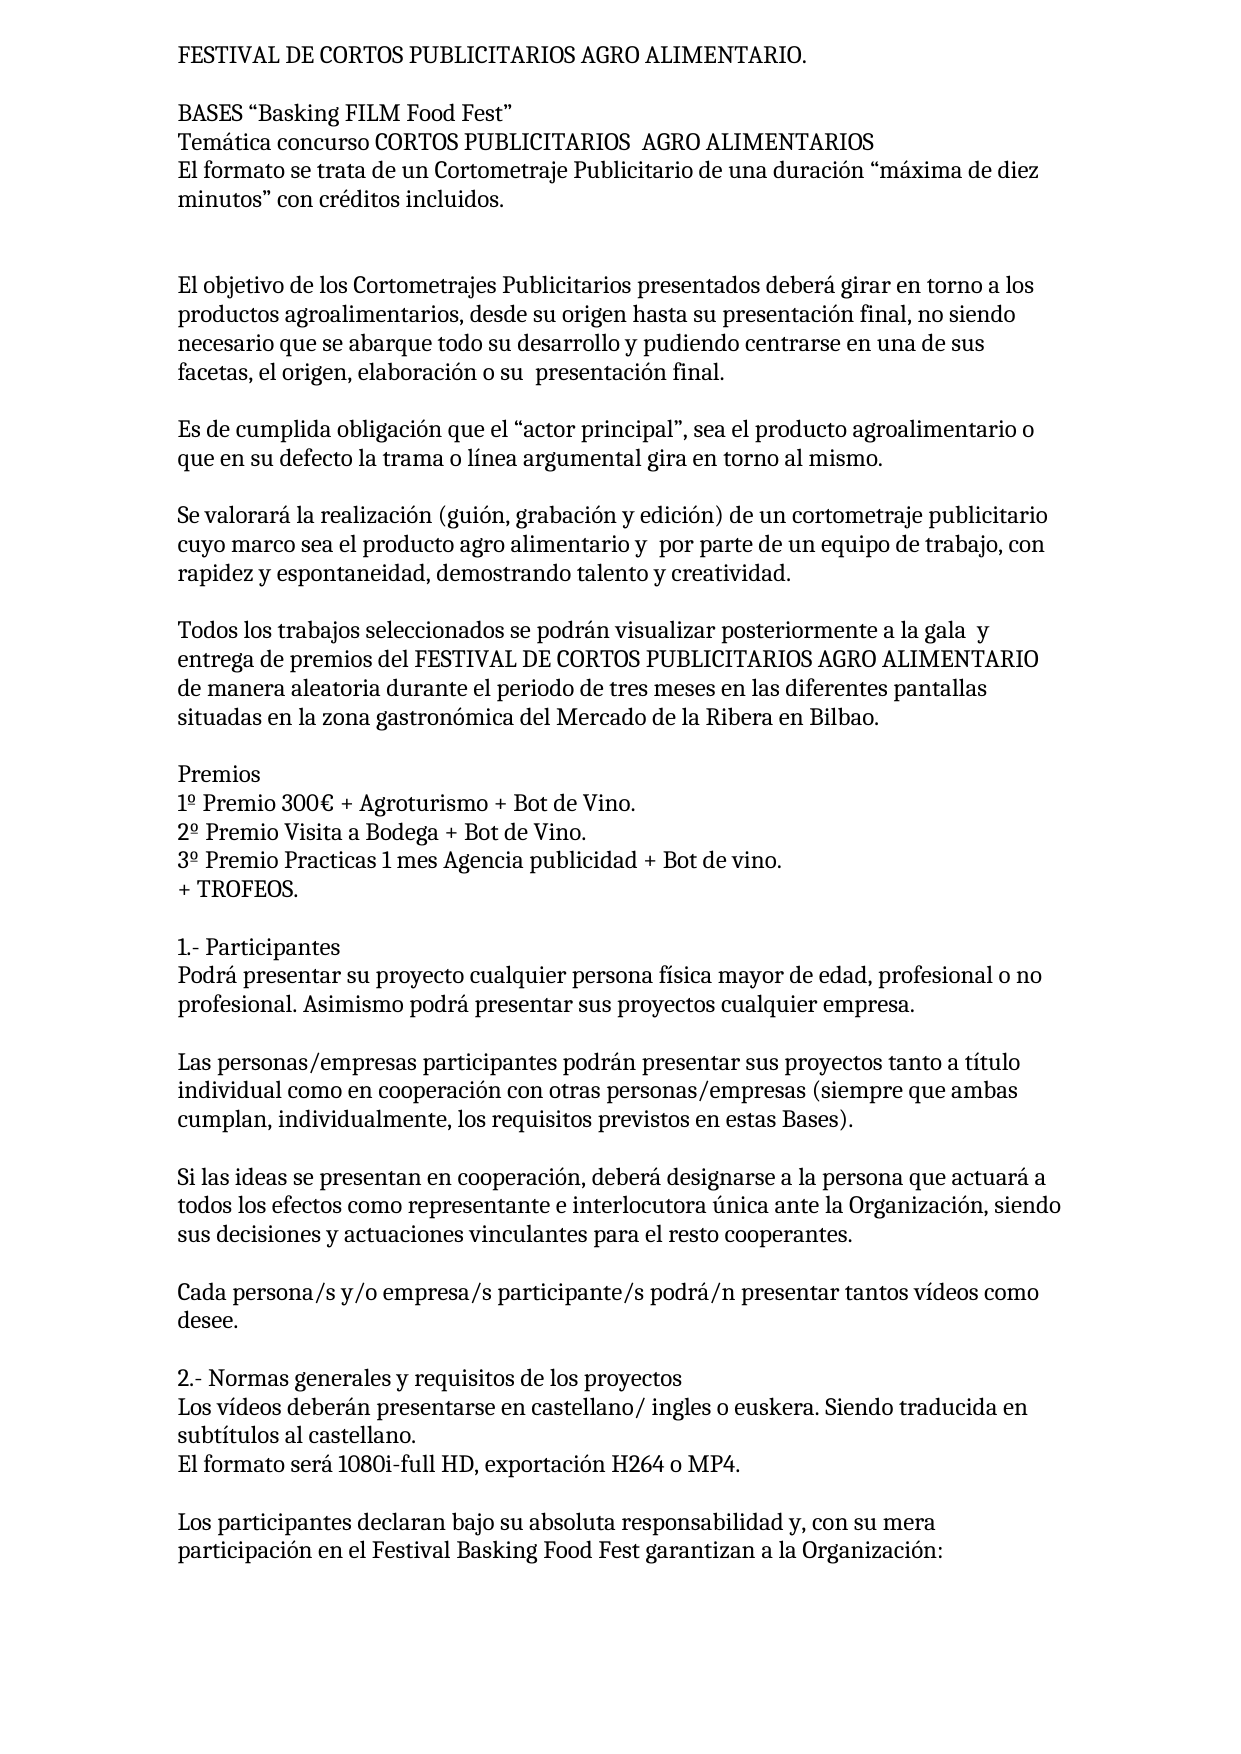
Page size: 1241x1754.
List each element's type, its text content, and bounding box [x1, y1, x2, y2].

text El objetivo de los Cortometrajes Publicitarios presentados deberá girar en torno a los productos agroalimentarios, desde su origen hasta su presentación final, no siendo necesario que se abarque todo su desarrollo y pudiendo centrarse en una de sus facetas, el origen, elaboración o su presentación final. [177, 271, 1063, 386]
text Premios [177, 760, 1063, 789]
text BASES “Basking FILM Food Fest” [177, 99, 1063, 128]
text Si las ideas se presentan en cooperación, deberá designarse a la persona que actuará a todos los efectos como representante e interlocutora única ante la Organización, siendo sus decisiones y actuaciones vinculantes para el resto cooperantes. [177, 1163, 1063, 1249]
text Cada persona/s y/o empresa/s participante/s podrá/n presentar tantos vídeos como desee. [177, 1278, 1063, 1335]
text Las personas/empresas participantes podrán presentar sus proyectos tanto a título individual como en cooperación con otras personas/empresas (siempre que ambas cumplan, individualmente, los requisitos previstos en estas Bases). [177, 1048, 1063, 1134]
text 1.- Participantes [177, 933, 1063, 961]
text Se valorará la realización (guión, grabación y edición) de un cortometraje publicitario cuyo marco sea el producto agro alimentario y por parte de un equipo de trabajo, con rapidez y espontaneidad, demostrando talento y creatividad. [177, 501, 1063, 588]
text Es de cumplida obligación que el “actor principal”, sea el producto agroalimentario o que en su defecto la trama o línea argumental gira en torno al mismo. [177, 415, 1063, 473]
text 1º Premio 300€ + Agroturismo + Bot de Vino. [177, 789, 1063, 818]
text + TROFEOS. [177, 875, 1063, 904]
text Los participantes declaran bajo su absoluta responsabilidad y, con su mera participación en el Festival Basking Food Fest garantizan a la Organización: [177, 1508, 1063, 1565]
text Temática concurso CORTOS PUBLICITARIOS AGRO ALIMENTARIOS [177, 128, 1063, 156]
text 3º Premio Practicas 1 mes Agencia publicidad + Bot de vino. [177, 846, 1063, 875]
text El formato se trata de un Cortometraje Publicitario de una duración “máxima de diez minutos” con créditos incluidos. [177, 156, 1063, 214]
text Podrá presentar su proyecto cualquier persona física mayor de edad, profesional o no profesional. Asimismo podrá presentar sus proyectos cualquier empresa. [177, 961, 1063, 1019]
text 2.- Normas generales y requisitos de los proyectos [177, 1364, 1063, 1393]
text Todos los trabajos seleccionados se podrán visualizar posteriormente a la gala y entrega de premios del FESTIVAL DE CORTOS PUBLICITARIOS AGRO ALIMENTARIO de manera aleatoria durante el periodo de tres meses en las diferentes pantallas situadas en la zona gastronómica del Mercado de la Ribera en Bilbao. [177, 616, 1063, 731]
text El formato será 1080i-full HD, exportación H264 o MP4. [177, 1450, 1063, 1479]
text FESTIVAL DE CORTOS PUBLICITARIOS AGRO ALIMENTARIO. [177, 41, 1063, 70]
text Los vídeos deberán presentarse en castellano/ ingles o euskera. Siendo traducida en subtítulos al castellano. [177, 1393, 1063, 1450]
text 2º Premio Visita a Bodega + Bot de Vino. [177, 818, 1063, 846]
